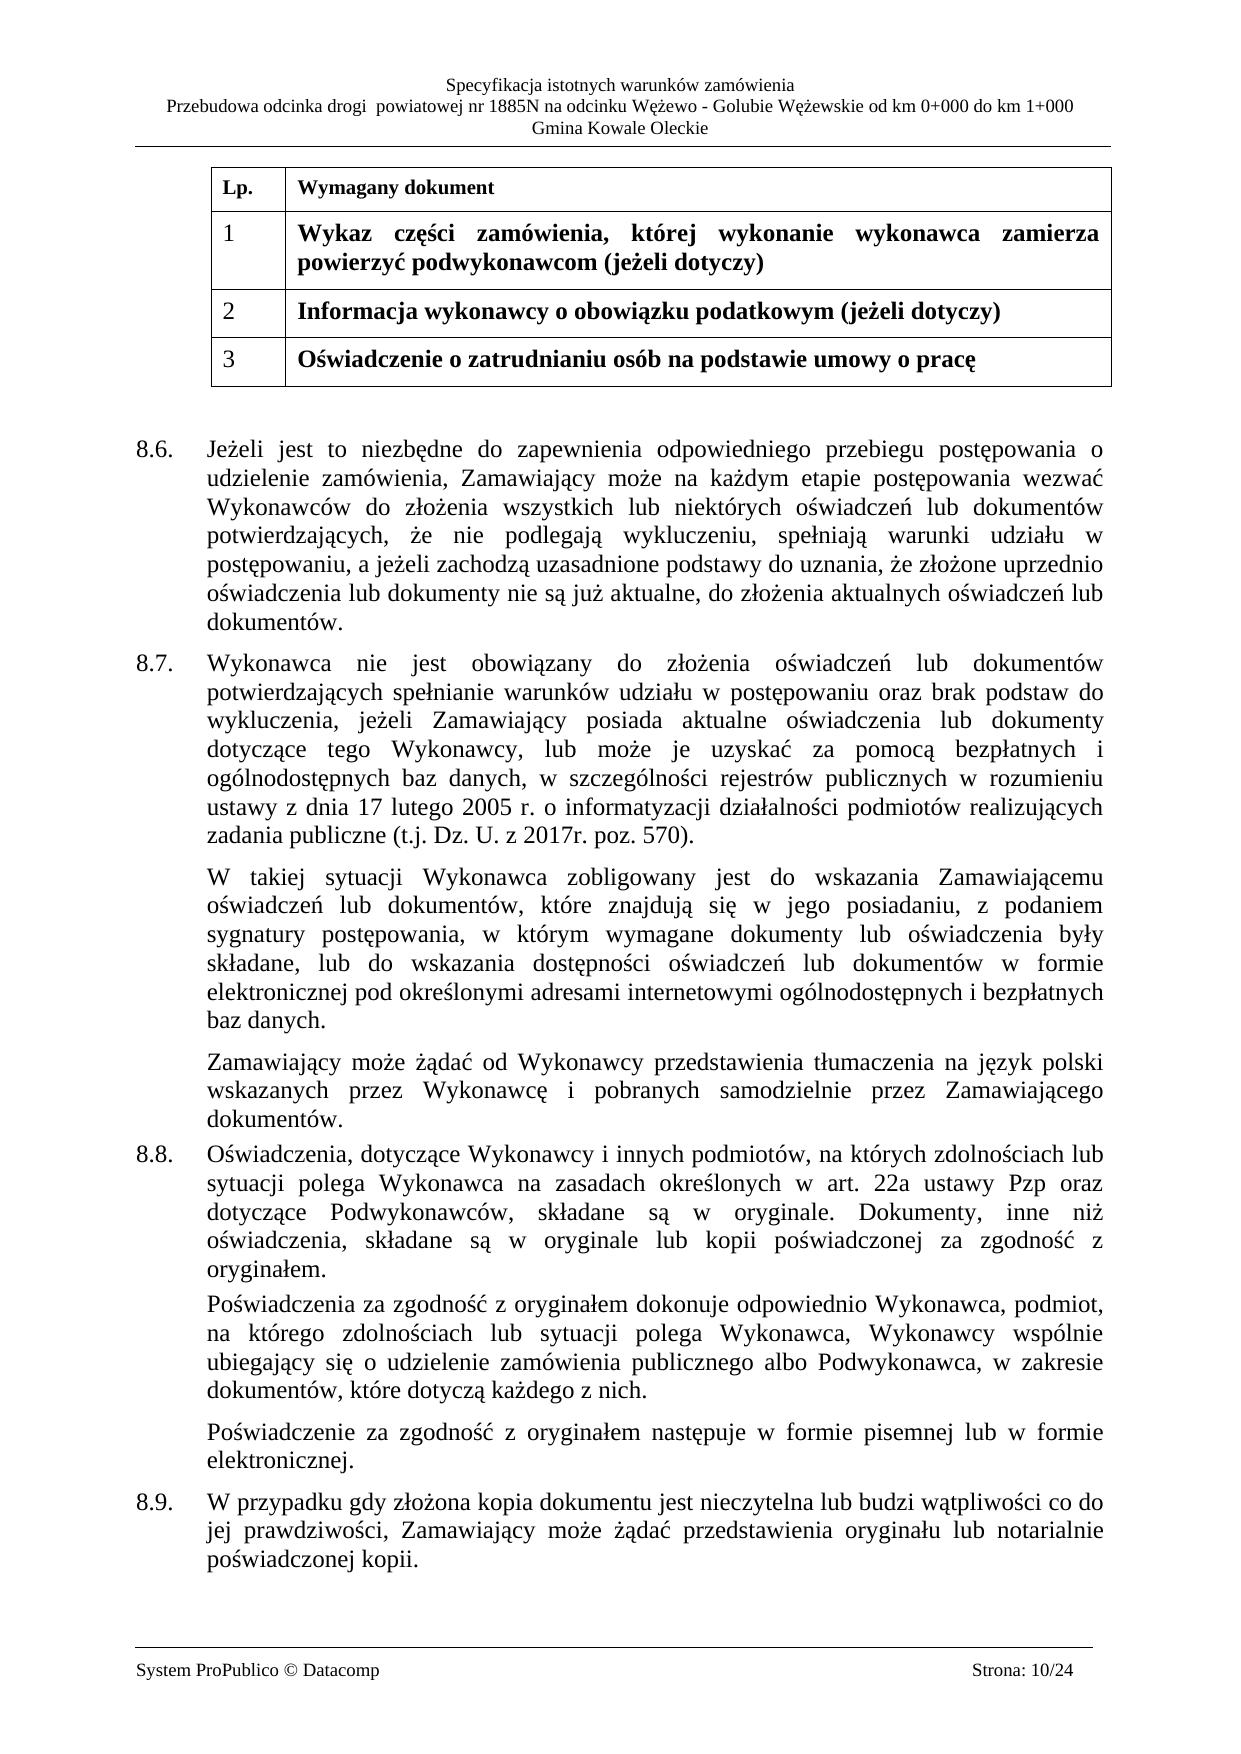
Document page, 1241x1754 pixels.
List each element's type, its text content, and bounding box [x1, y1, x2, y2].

table_cell Oświadczenie o zatrudnianiu osób na podstawie umowy o pracę [286, 338, 1111, 386]
table_header Lp. [212, 168, 285, 211]
subtitle W takiej sytuacji Wykonawca zobligowany jest do wskazania Zamawiającemu oświadczeń lub dokumentów, które znajdują się w jego posiadaniu, z podaniem sygnatury postępowania, w którym wymagane dokumenty lub oświadczenia były składane, lub do wskazania dostępności oświadczeń lub dokumentów w formie elektronicznej pod określonymi adresami internetowymi ogólnodostępnych i bezpłatnych baz danych. [207, 862, 1104, 1034]
subtitle Poświadczenia za zgodność z oryginałem dokonuje odpowiednio Wykonawca, podmiot, na którego zdolnościach lub sytuacji polega Wykonawca, Wykonawcy wspólnie ubiegający się o udzielenie zamówienia publicznego albo Podwykonawca, w zakresie dokumentów, które dotyczą każdego z nich. [207, 1289, 1104, 1404]
subtitle Jeżeli jest to niezbędne do zapewnienia odpowiedniego przebiegu postępowania o udzielenie zamówienia, Zamawiający może na każdym etapie postępowania wezwać Wykonawców do złożenia wszystkich lub niektórych oświadczeń lub dokumentów potwierdzających, że nie podlegają wykluczeniu, spełniają warunki udziału w postępowaniu, a jeżeli zachodzą uzasadnione podstawy do uznania, że złożone uprzednio oświadczenia lub dokumenty nie są już aktualne, do złożenia aktualnych oświadczeń lub dokumentów. [136, 434, 1104, 635]
table_cell Wykaz części zamówienia, której wykonanie wykonawca zamierza powierzyć podwykonawcom (jeżeli dotyczy) [286, 212, 1111, 288]
table_header Wymagany dokument [286, 168, 1111, 211]
subtitle Poświadczenie za zgodność z oryginałem następuje w formie pisemnej lub w formie elektronicznej. [207, 1417, 1104, 1474]
table_cell 3 [212, 338, 285, 386]
subtitle Wykonawca nie jest obowiązany do złożenia oświadczeń lub dokumentów potwierdzających spełnianie warunków udziału w postępowaniu oraz brak podstaw do wykluczenia, jeżeli Zamawiający posiada aktualne oświadczenia lub dokumenty dotyczące tego Wykonawcy, lub może je uzyskać za pomocą bezpłatnych i ogólnodostępnych baz danych, w szczególności rejestrów publicznych w rozumieniu ustawy z dnia 17 lutego 2005 r. o informatyzacji działalności podmiotów realizujących zadania publiczne (t.j. Dz. U. z 2017r. poz. 570). [136, 648, 1104, 849]
table_cell 2 [212, 290, 285, 337]
subtitle Oświadczenia, dotyczące Wykonawcy i innych podmiotów, na których zdolnościach lub sytuacji polega Wykonawca na zasadach określonych w art. 22a ustawy Pzp oraz dotyczące Podwykonawców, składane są w oryginale. Dokumenty, inne niż oświadczenia, składane są w oryginale lub kopii poświadczonej za zgodność z oryginałem. [136, 1139, 1104, 1283]
subtitle W przypadku gdy złożona kopia dokumentu jest nieczytelna lub budzi wątpliwości co do jej prawdziwości, Zamawiający może żądać przedstawienia oryginału lub notarialnie poświadczonej kopii. [136, 1487, 1104, 1573]
table_cell Informacja wykonawcy o obowiązku podatkowym (jeżeli dotyczy) [286, 290, 1111, 337]
table_cell 1 [212, 212, 285, 288]
subtitle Zamawiający może żądać od Wykonawcy przedstawienia tłumaczenia na język polski wskazanych przez Wykonawcę i pobranych samodzielnie przez Zamawiającego dokumentów. [207, 1047, 1104, 1133]
